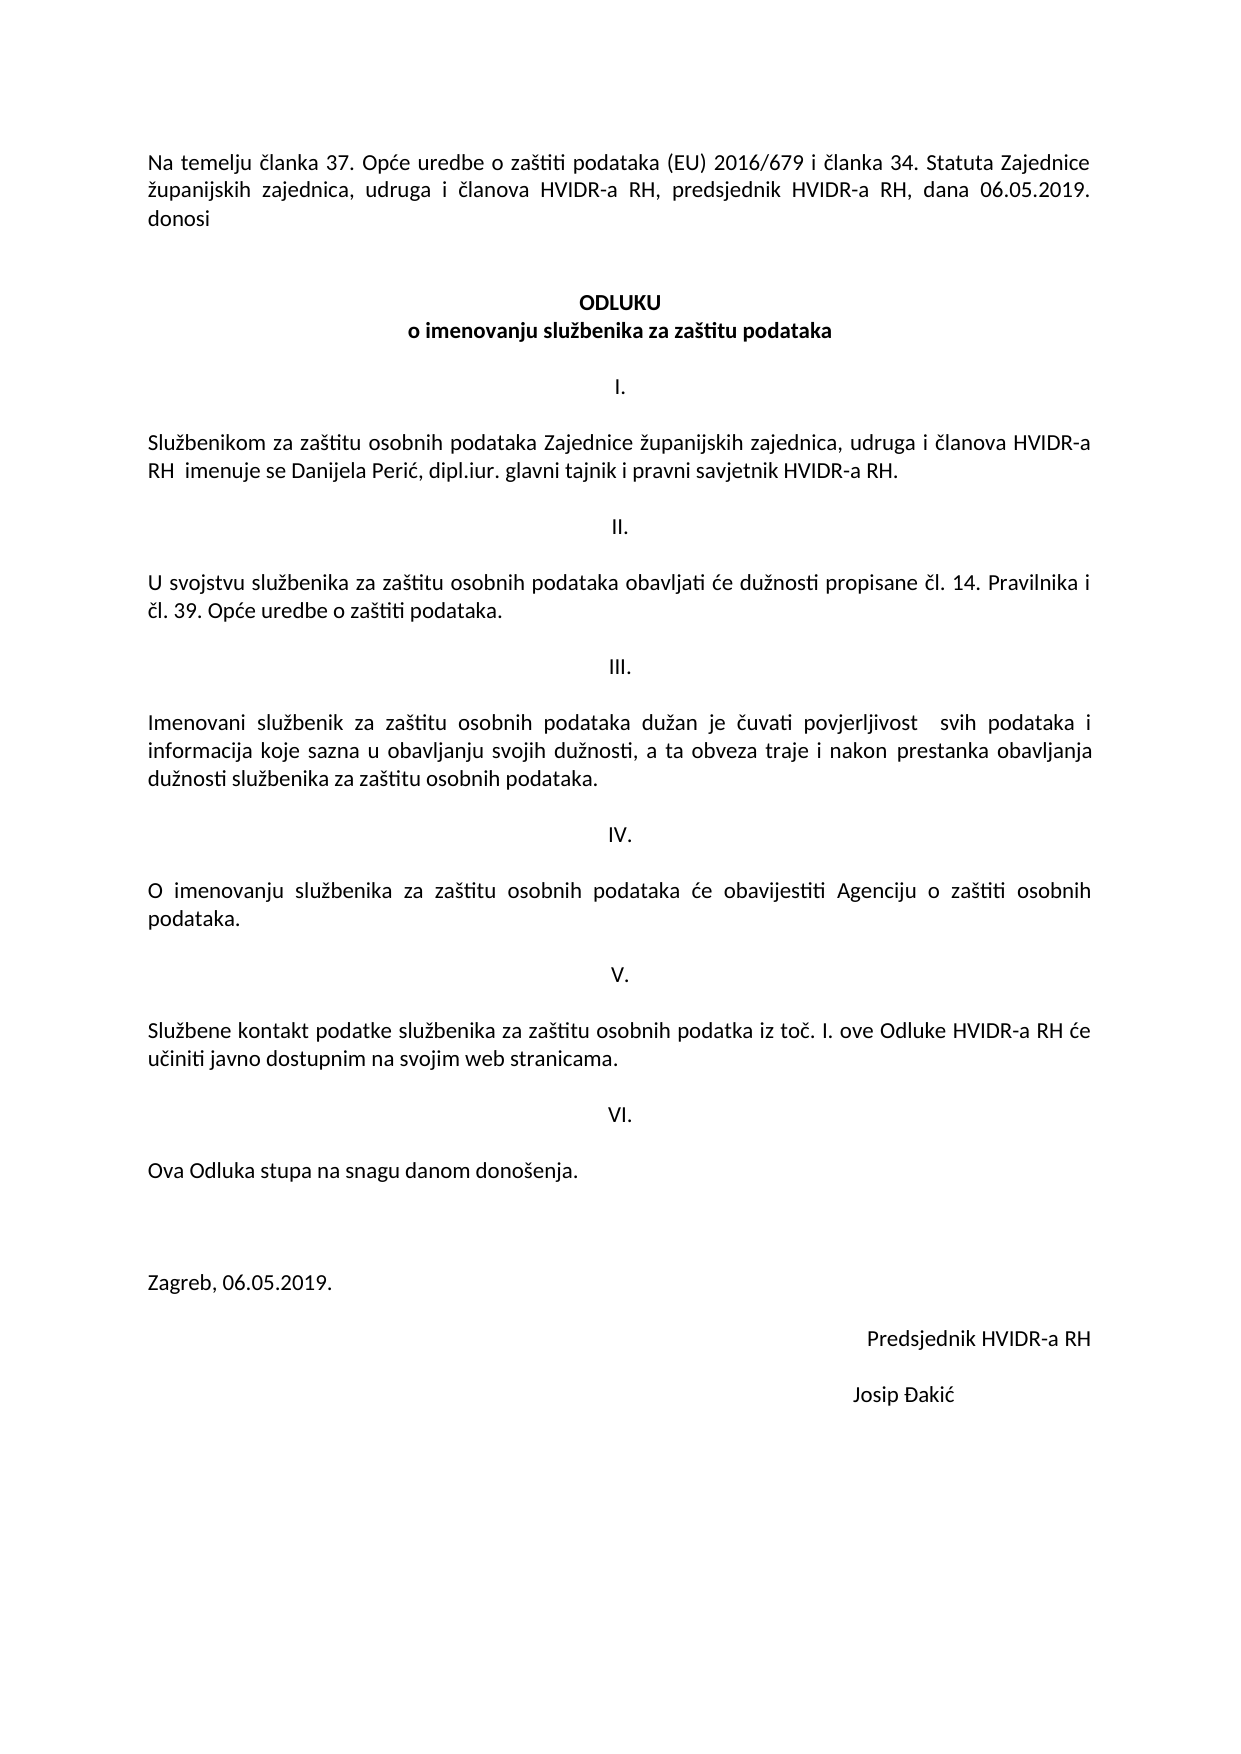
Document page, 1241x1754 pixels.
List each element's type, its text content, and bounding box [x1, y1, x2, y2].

text I. [148, 372, 1093, 400]
text II. [148, 512, 1093, 540]
text Službene kontakt podatke službenika za zaštitu osobnih podatka iz toč. I. ove Odluke HVIDR-a RH će učiniti javno dostupnim na svojim web stranicama. [148, 1016, 1093, 1072]
text Službenikom za zaštitu osobnih podataka Zajednice županijskih zajednica, udruga i članova HVIDR-a RH imenuje se Danijela Perić, dipl.iur. glavni tajnik i pravni savjetnik HVIDR-a RH. [148, 428, 1093, 484]
text Na temelju članka 37. Opće uredbe o zaštiti podataka (EU) 2016/679 i članka 34. Statuta Zajednice županijskih zajednica, udruga i članova HVIDR-a RH, predsjednik HVIDR-a RH, dana 06.05.2019. donosi [148, 148, 1093, 232]
text Zagreb, 06.05.2019. [148, 1268, 1093, 1296]
text Josip Đakić [148, 1381, 1093, 1408]
text O imenovanju službenika za zaštitu osobnih podataka će obavijestiti Agenciju o zaštiti osobnih podataka. [148, 876, 1093, 932]
text V. [148, 960, 1093, 988]
text U svojstvu službenika za zaštitu osobnih podataka obavljati će dužnosti propisane čl. 14. Pravilnika i čl. 39. Opće uredbe o zaštiti podataka. [148, 568, 1093, 624]
text III. [148, 652, 1093, 680]
text Predsjednik HVIDR-a RH [148, 1324, 1093, 1381]
text VI. [148, 1100, 1093, 1128]
text ODLUKU [148, 288, 1093, 316]
text Imenovani službenik za zaštitu osobnih podataka dužan je čuvati povjerljivost svih podataka i informacija koje sazna u obavljanju svojih dužnosti, a ta obveza traje i nakon prestanka obavljanja dužnosti službenika za zaštitu osobnih podataka. [148, 708, 1093, 792]
text Ova Odluka stupa na snagu danom donošenja. [148, 1156, 1093, 1184]
text o imenovanju službenika za zaštitu podataka [148, 316, 1093, 344]
text IV. [148, 820, 1093, 848]
